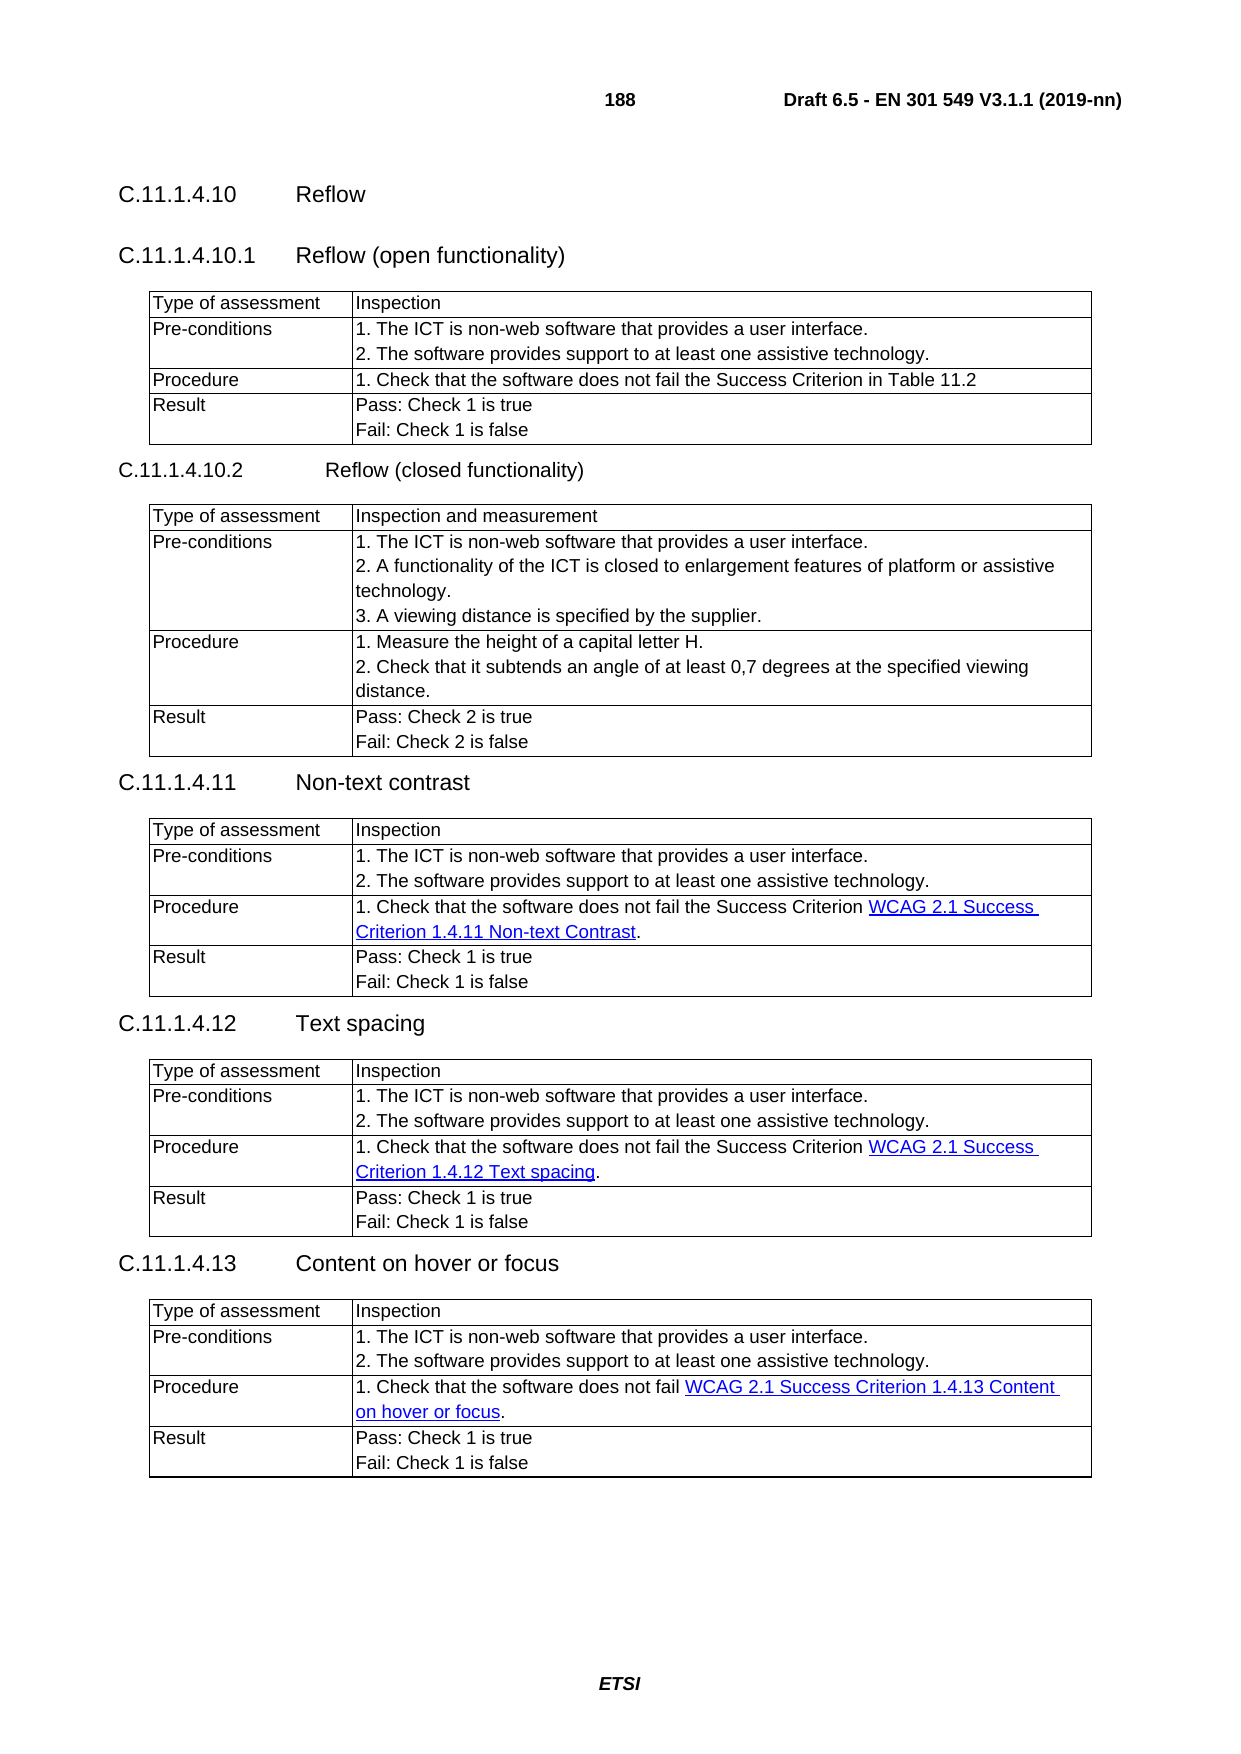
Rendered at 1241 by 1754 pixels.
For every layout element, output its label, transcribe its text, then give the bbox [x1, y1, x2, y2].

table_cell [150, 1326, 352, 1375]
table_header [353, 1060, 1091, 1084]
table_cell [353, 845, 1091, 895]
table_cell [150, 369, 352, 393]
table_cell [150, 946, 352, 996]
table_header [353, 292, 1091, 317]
subtitle C.11.1.4.11 Non-text contrast [118, 769, 1122, 796]
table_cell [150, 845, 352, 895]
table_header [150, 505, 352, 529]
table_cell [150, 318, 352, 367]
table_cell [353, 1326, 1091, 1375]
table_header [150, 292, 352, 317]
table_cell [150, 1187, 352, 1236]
subtitle C.11.1.4.13 Content on hover or focus [118, 1250, 1122, 1276]
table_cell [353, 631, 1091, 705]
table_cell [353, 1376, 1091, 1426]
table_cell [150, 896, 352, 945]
subtitle C.11.1.4.10 Reflow [118, 181, 1122, 207]
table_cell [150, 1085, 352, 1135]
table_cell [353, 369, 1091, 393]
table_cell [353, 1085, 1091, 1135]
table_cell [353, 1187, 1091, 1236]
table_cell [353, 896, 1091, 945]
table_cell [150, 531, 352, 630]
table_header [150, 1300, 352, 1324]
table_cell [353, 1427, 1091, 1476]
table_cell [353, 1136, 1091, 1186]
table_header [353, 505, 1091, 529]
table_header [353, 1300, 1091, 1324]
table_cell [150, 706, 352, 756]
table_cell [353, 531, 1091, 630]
subtitle C.11.1.4.12 Text spacing [118, 1009, 1122, 1036]
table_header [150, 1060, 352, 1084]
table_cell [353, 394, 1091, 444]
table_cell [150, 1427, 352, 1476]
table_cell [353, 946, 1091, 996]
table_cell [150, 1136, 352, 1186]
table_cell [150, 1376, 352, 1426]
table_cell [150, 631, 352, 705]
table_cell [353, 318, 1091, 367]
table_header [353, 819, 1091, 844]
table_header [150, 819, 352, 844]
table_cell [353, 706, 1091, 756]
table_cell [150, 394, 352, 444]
